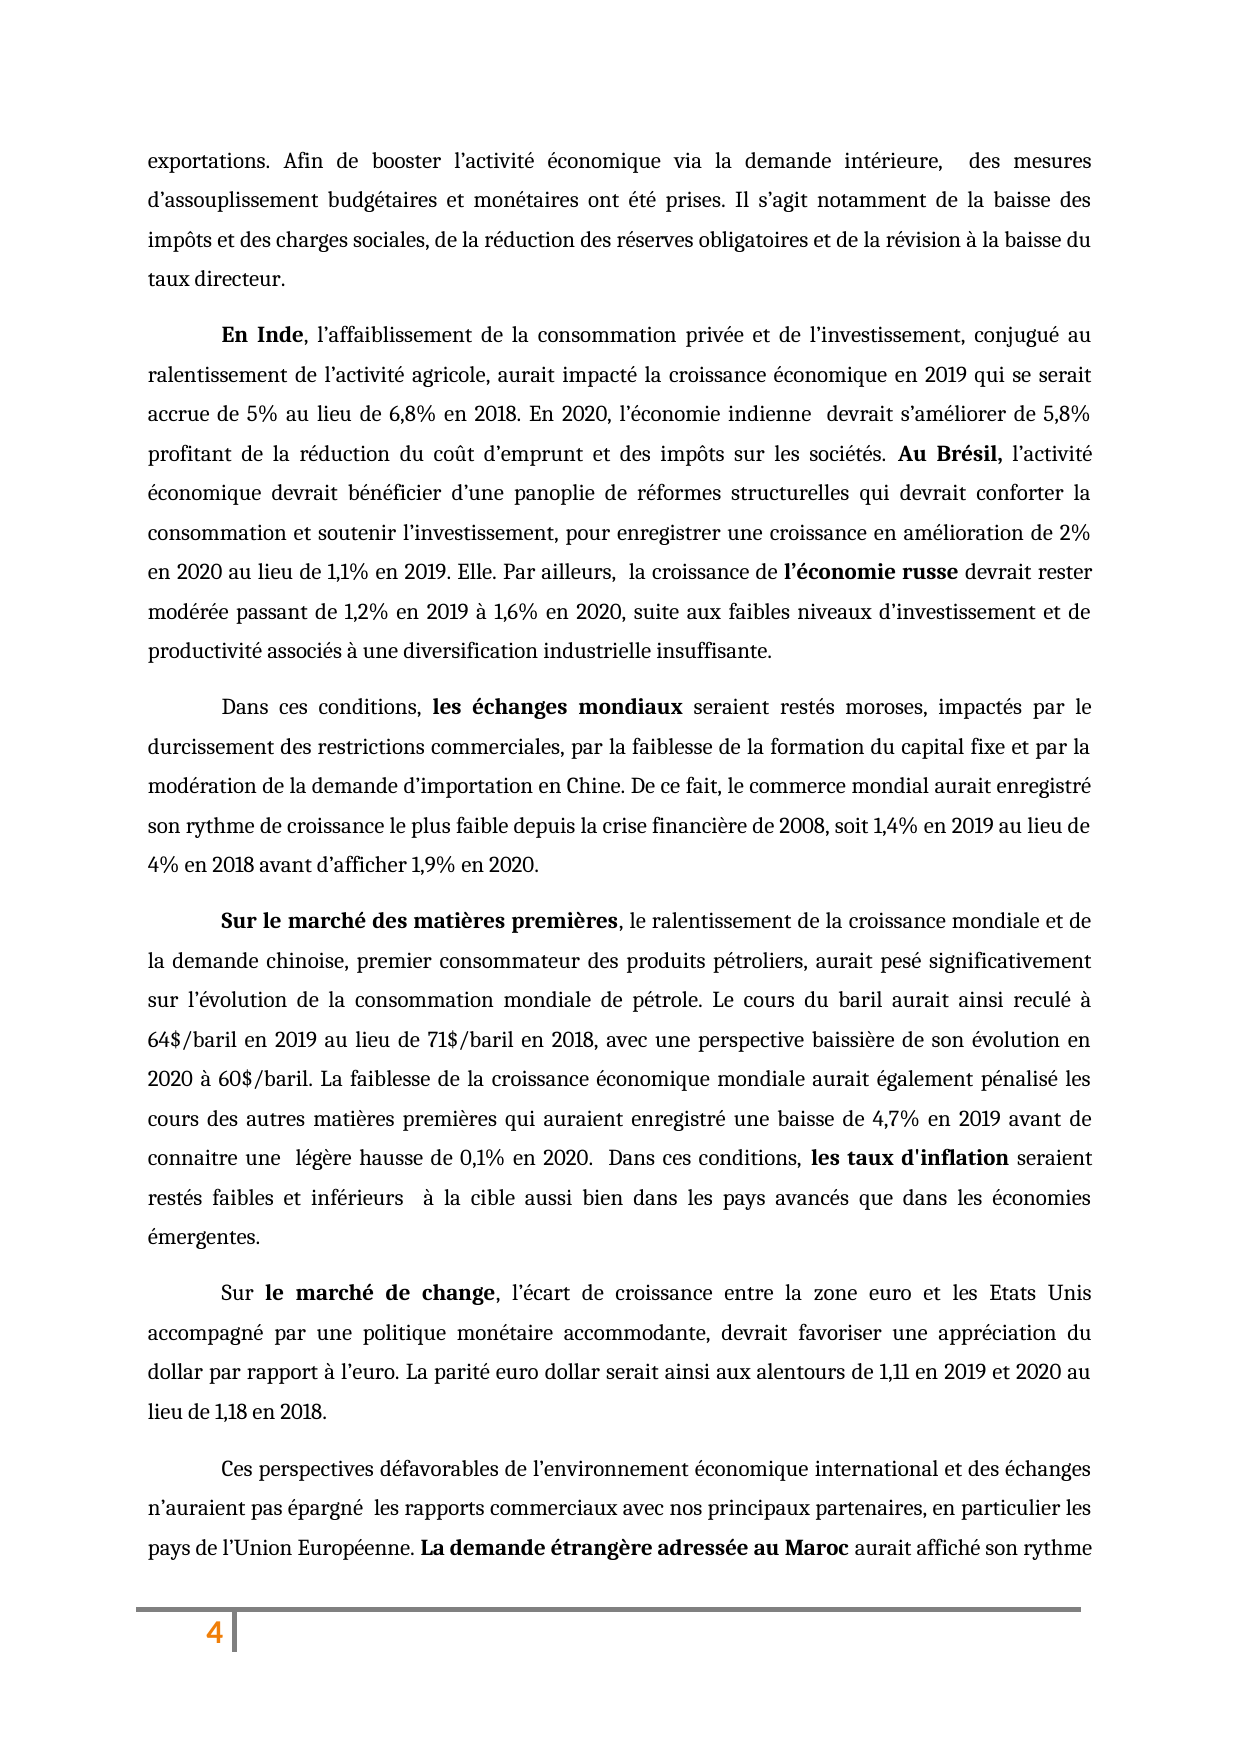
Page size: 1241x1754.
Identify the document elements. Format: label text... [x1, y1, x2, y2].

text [148, 1456, 1093, 1561]
text Dans ces conditions, les échanges mondiaux seraient restés moroses, impactés par le durcissement des restrictions commerciales, par la faiblesse de la formation du capital fixe et par la modération de la demande d’importation en Chine. De ce fait, le commerce mondial aurait enregistré son rythme de croissance le plus faible depuis la crise financière de 2008, soit 1,4% en 2019 au lieu de 4% en 2018 avant d’afficher 1,9% en 2020. [148, 694, 1093, 878]
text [148, 148, 1093, 292]
text Sur le marché de change, l’écart de croissance entre la zone euro et les Etats Unis accompagné par une politique monétaire accommodante, devrait favoriser une appréciation du dollar par rapport à l’euro. La parité euro dollar serait ainsi aux alentours de 1,11 en 2019 et 2020 au lieu de 1,18 en 2018. [148, 1280, 1093, 1425]
text Sur le marché des matières premières, le ralentissement de la croissance mondiale et de la demande chinoise, premier consommateur des produits pétroliers, aurait pesé significativement sur l’évolution de la consommation mondiale de pétrole. Le cours du baril aurait ainsi reculé à 64$/baril en 2019 au lieu de 71$/baril en 2018, avec une perspective baissière de son évolution en 2020 à 60$/baril. La faiblesse de la croissance économique mondiale aurait également pénalisé les cours des autres matières premières qui auraient enregistré une baisse de 4,7% en 2019 avant de connaitre une légère hausse de 0,1% en 2020. Dans ces conditions, les taux d'inflation seraient restés faibles et inférieurs à la cible aussi bien dans les pays avancés que dans les économies émergentes. [148, 908, 1093, 1250]
text En Inde, l’affaiblissement de la consommation privée et de l’investissement, conjugué au ralentissement de l’activité agricole, aurait impacté la croissance économique en 2019 qui se serait accrue de 5% au lieu de 6,8% en 2018. En 2020, l’économie indienne devrait s’améliorer de 5,8% profitant de la réduction du coût d’emprunt et des impôts sur les sociétés. Au Brésil, l’activité économique devrait bénéficier d’une panoplie de réformes structurelles qui devrait conforter la consommation et soutenir l’investissement, pour enregistrer une croissance en amélioration de 2% en 2020 au lieu de 1,1% en 2019. Elle. Par ailleurs, la croissance de l’économie russe devrait rester modérée passant de 1,2% en 2019 à 1,6% en 2020, suite aux faibles niveaux d’investissement et de productivité associés à une diversification industrielle insuffisante. [148, 322, 1093, 664]
